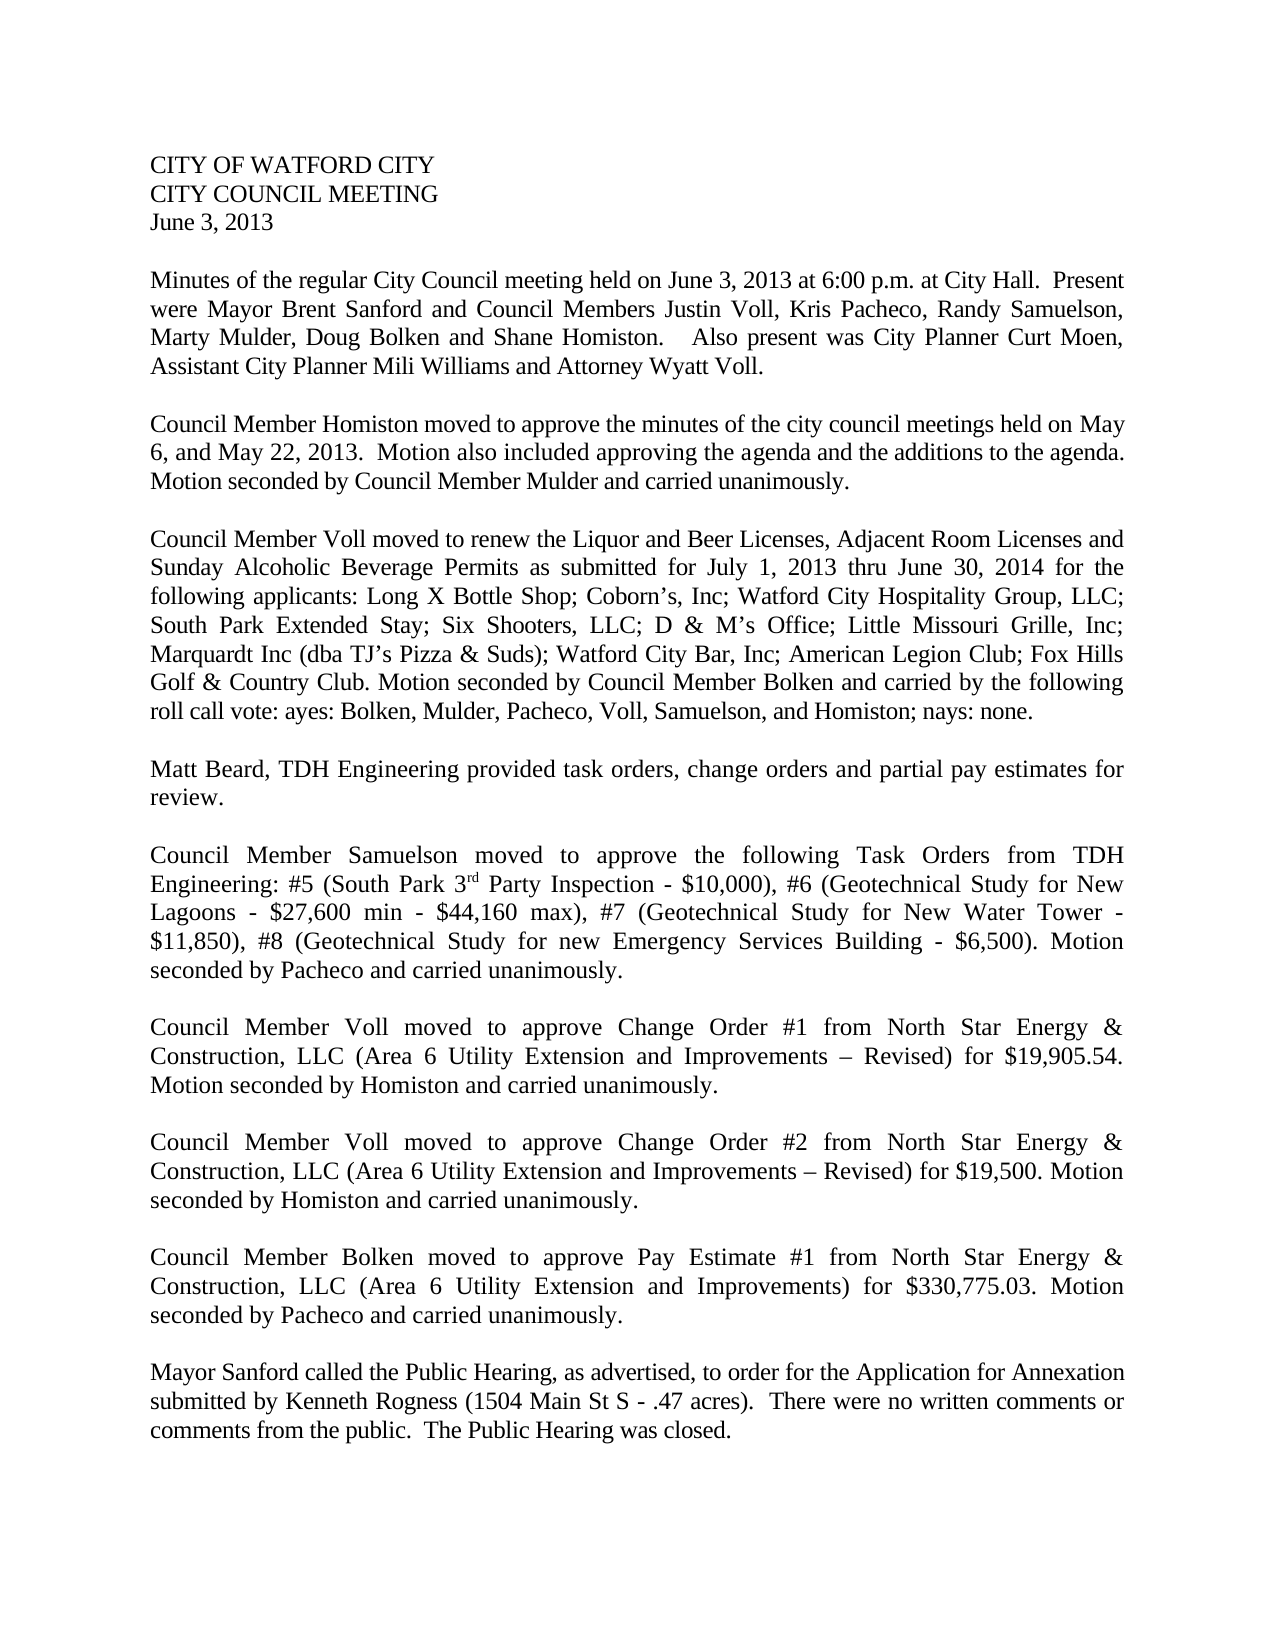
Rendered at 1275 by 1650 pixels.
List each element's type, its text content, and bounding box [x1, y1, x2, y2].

text Council Member Voll moved to approve Change Order #2 from North Star Energy & Construction, LLC (Area 6 Utility Extension and Improvements – Revised) for $19,500. Motion seconded by Homiston and carried unanimously. [150, 1127, 1125, 1214]
text Council Member Homiston moved to approve the minutes of the city council meetings held on May 6, and May 22, 2013. Motion also included approving the agenda and the additions to the agenda. Motion seconded by Council Member Mulder and carried unanimously. [150, 409, 1125, 495]
text Minutes of the regular City Council meeting held on June 3, 2013 at 6:00 p.m. at Hall. Present were Mayor Brent Sanford and Council Members Justin Voll, Kris Pacheco, Randy Samuelson, Marty Mulder, Doug Bolken and Shane Homiston. Also present was City Planner Curt Moen, Assistant City Planner Mili Williams and Attorney Wyatt Voll. [150, 265, 1125, 380]
text Council Member Voll moved to approve Change Order #1 from North Star Energy & Construction, LLC (Area 6 Utility Extension and Improvements – Revised) for $19,905.54. Motion seconded by Homiston and carried unanimously. [150, 1012, 1125, 1099]
text Mayor Sanford called the Public Hearing, as advertised, to order for the Application for Annexation submitted by Kenneth Rogness (1504 Main St S - .47 acres). There were no written comments or comments from the public. The Public Hearing was closed. [150, 1357, 1125, 1444]
text Council Member Voll moved to renew the Liquor and Beer Licenses, Adjacent Room Licenses and Sunday Alcoholic Beverage Permits as submitted for July 1, 2013 thru June 30, 2014 for the following applicants: Long X Bottle Shop; Coborn’s, Inc; Watford City Hospitality Group, LLC; South Park Extended Stay; Six Shooters, LLC; D & M’s Office; Little Missouri Grille, Inc; Marquardt Inc (dba TJ’s Pizza & Suds); Watford City Bar, Inc; American Legion Club; Fox Hills Golf & Country Club. Motion seconded by Council Member Bolken and carried by the following roll call vote: ayes: Bolken, Mulder, Pacheco, Voll, Samuelson, and Homiston; nays: none. [150, 524, 1125, 725]
text CITY COUNCIL MEETING [150, 179, 1125, 207]
text Council Member Samuelson moved to approve the following Task Orders from TDH Engineering: #5 (South Park 3rd Party Inspection - $10,000), #6 (Geotechnical Study for New Lagoons - $27,600 min - $44,160 max), #7 (Geotechnical Study for New Water Tower - $11,850), #8 (Geotechnical Study for new Emergency Services Building - $6,500). Motion seconded by Pacheco and carried unanimously. [150, 840, 1125, 984]
text CITY OF [150, 150, 1125, 179]
text Council Member Bolken moved to approve Pay Estimate #1 from North Star Energy & Construction, LLC (Area 6 Utility Extension and Improvements) for $330,775.03. Motion seconded by Pacheco and carried unanimously. [150, 1242, 1125, 1329]
text June 3, 2013 [150, 207, 1125, 236]
text Matt Beard, TDH Engineering provided task orders, change orders and partial pay estimates for review. [150, 754, 1125, 811]
